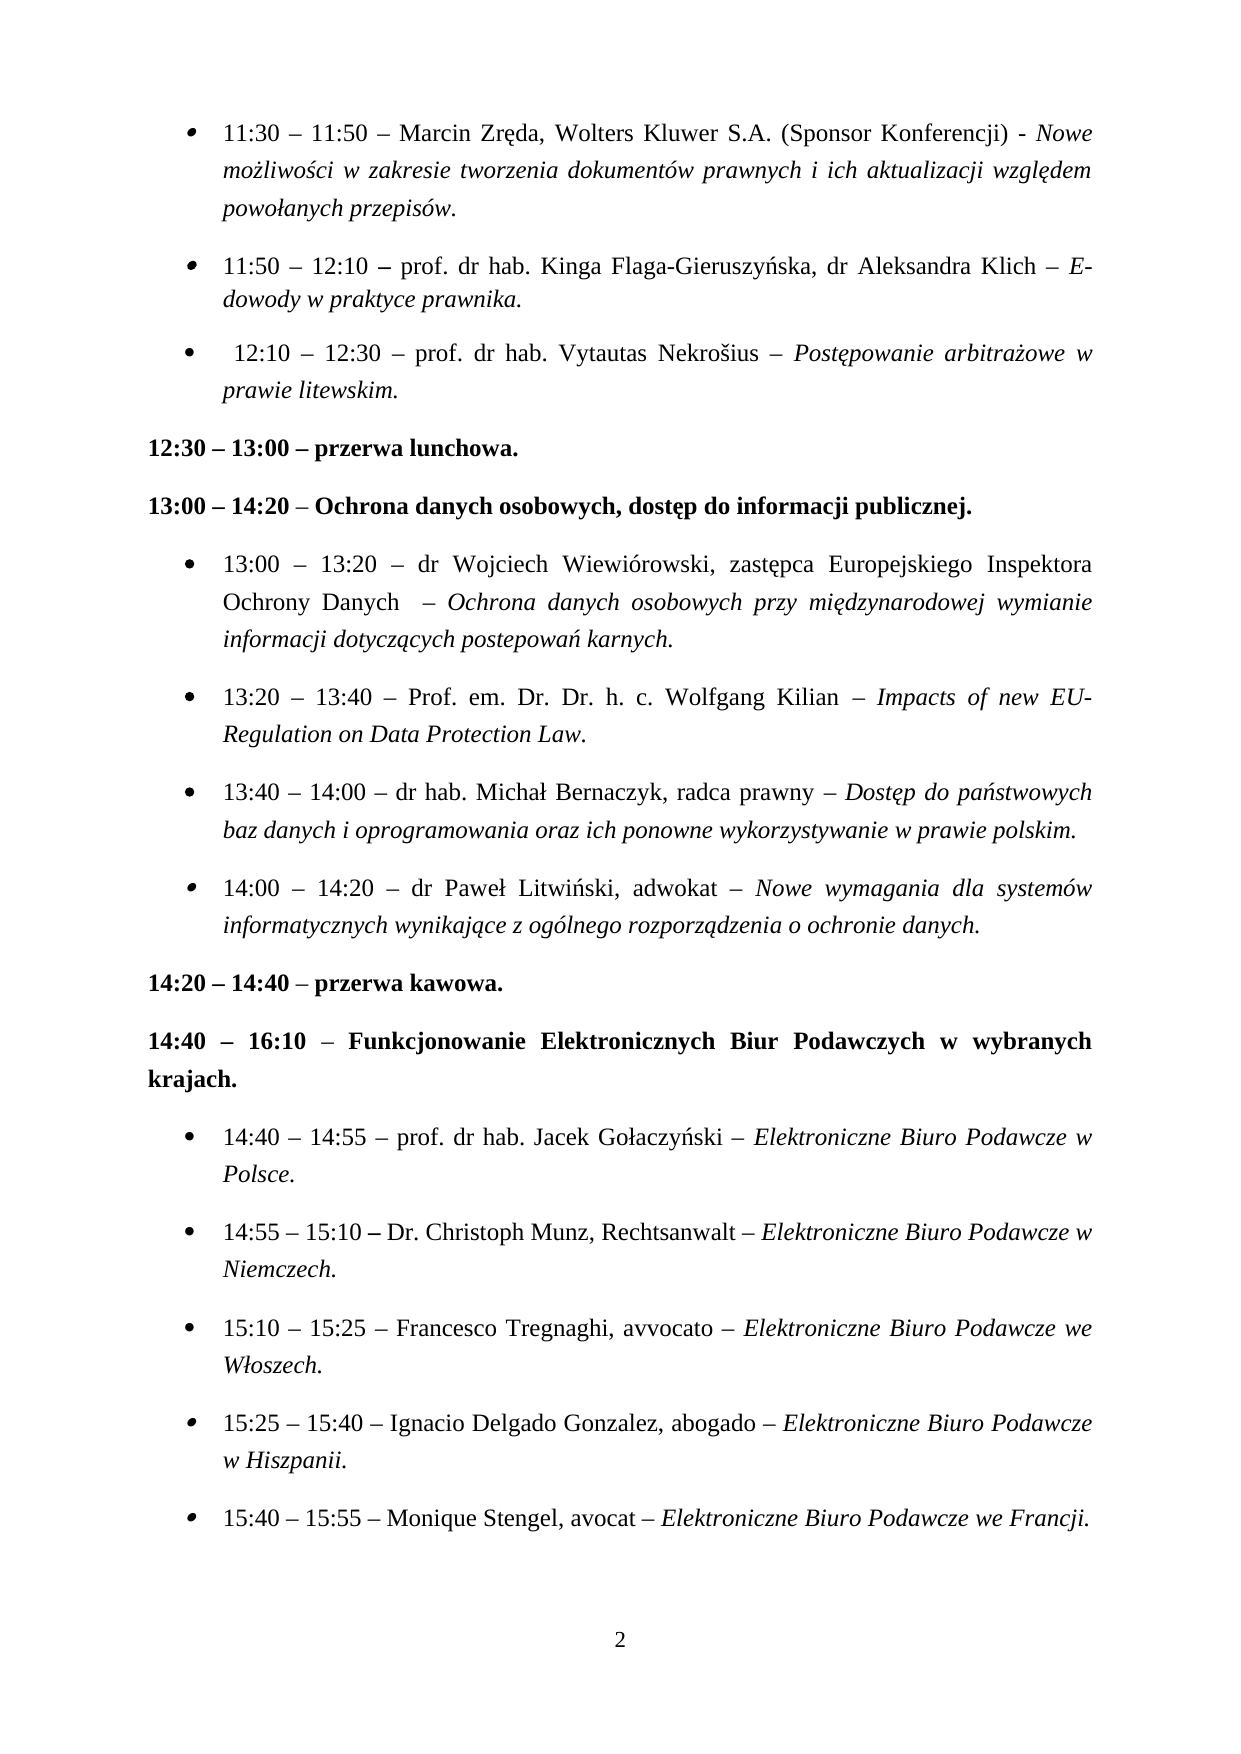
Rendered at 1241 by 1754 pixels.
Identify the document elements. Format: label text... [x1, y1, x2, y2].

text 12:30 – 13:00 – przerwa lunchowa. [148, 433, 1093, 462]
list 13:40 – 14:00 – dr hab. Michał Bernaczyk, radca prawny – Dostęp do państwowych baz danych i oprogramowania oraz ich ponowne wykorzystywanie w prawie polskim. [185, 777, 1093, 843]
list 12:10 – 12:30 – prof. dr hab. Vytautas Nekrošius – Postępowanie arbitrażowe w prawie litewskim. [185, 338, 1093, 404]
list 13:20 – 13:40 – Prof. em. Dr. Dr. h. c. Wolfgang Kilian – Impacts of new EU-Regulation on Data Protection Law. [185, 682, 1093, 748]
text 14:40 – 16:10 – Funkcjonowanie Elektronicznych Biur Podawczych w wybranych krajach. [148, 1026, 1093, 1092]
list 14:55 – 15:10 – Dr. Christoph Munz, Rechtsanwalt – Elektroniczne Biuro Podawcze w Niemczech. [185, 1217, 1093, 1283]
list 13:00 – 13:20 – dr Wojciech Wiewiórowski, zastępca Europejskiego Inspektora Ochrony Danych – Ochrona danych osobowych przy międzynarodowej wymianie informacji dotyczących postepowań karnych. [185, 549, 1093, 653]
text 13:00 – 14:20 – Ochrona danych osobowych, dostęp do informacji publicznej. [148, 491, 1093, 520]
list 15:40 – 15:55 – Monique Stengel, avocat – Elektroniczne Biuro Podawcze we Francji. [185, 1503, 1093, 1532]
list 14:00 – 14:20 – dr Paweł Litwiński, adwokat – Nowe wymagania dla systemów informatycznych wynikające z ogólnego rozporządzenia o ochronie danych. [185, 873, 1093, 939]
list 11:50 – 12:10 – prof. dr hab. Kinga Flaga-Gieruszyńska, dr Aleksandra Klich – E-dowody w praktyce prawnika. [185, 251, 1093, 313]
list 15:10 – 15:25 – Francesco Tregnaghi, avvocato – Elektroniczne Biuro Podawcze we Włoszech. [185, 1313, 1093, 1379]
list 14:40 – 14:55 – prof. dr hab. Jacek Gołaczyński – Elektroniczne Biuro Podawcze w Polsce. [185, 1122, 1093, 1188]
list 15:25 – 15:40 – Ignacio Delgado Gonzalez, abogado – Elektroniczne Biuro Podawcze w Hiszpanii. [185, 1408, 1093, 1474]
list 11:30 – 11:50 – Marcin Zręda, Wolters Kluwer S.A. (Sponsor Konferencji) - Nowe możliwości w zakresie tworzenia dokumentów prawnych i ich aktualizacji względem powołanych przepisów. [185, 118, 1093, 221]
list 14:20 – 14:40 – przerwa kawowa. [148, 968, 1093, 997]
